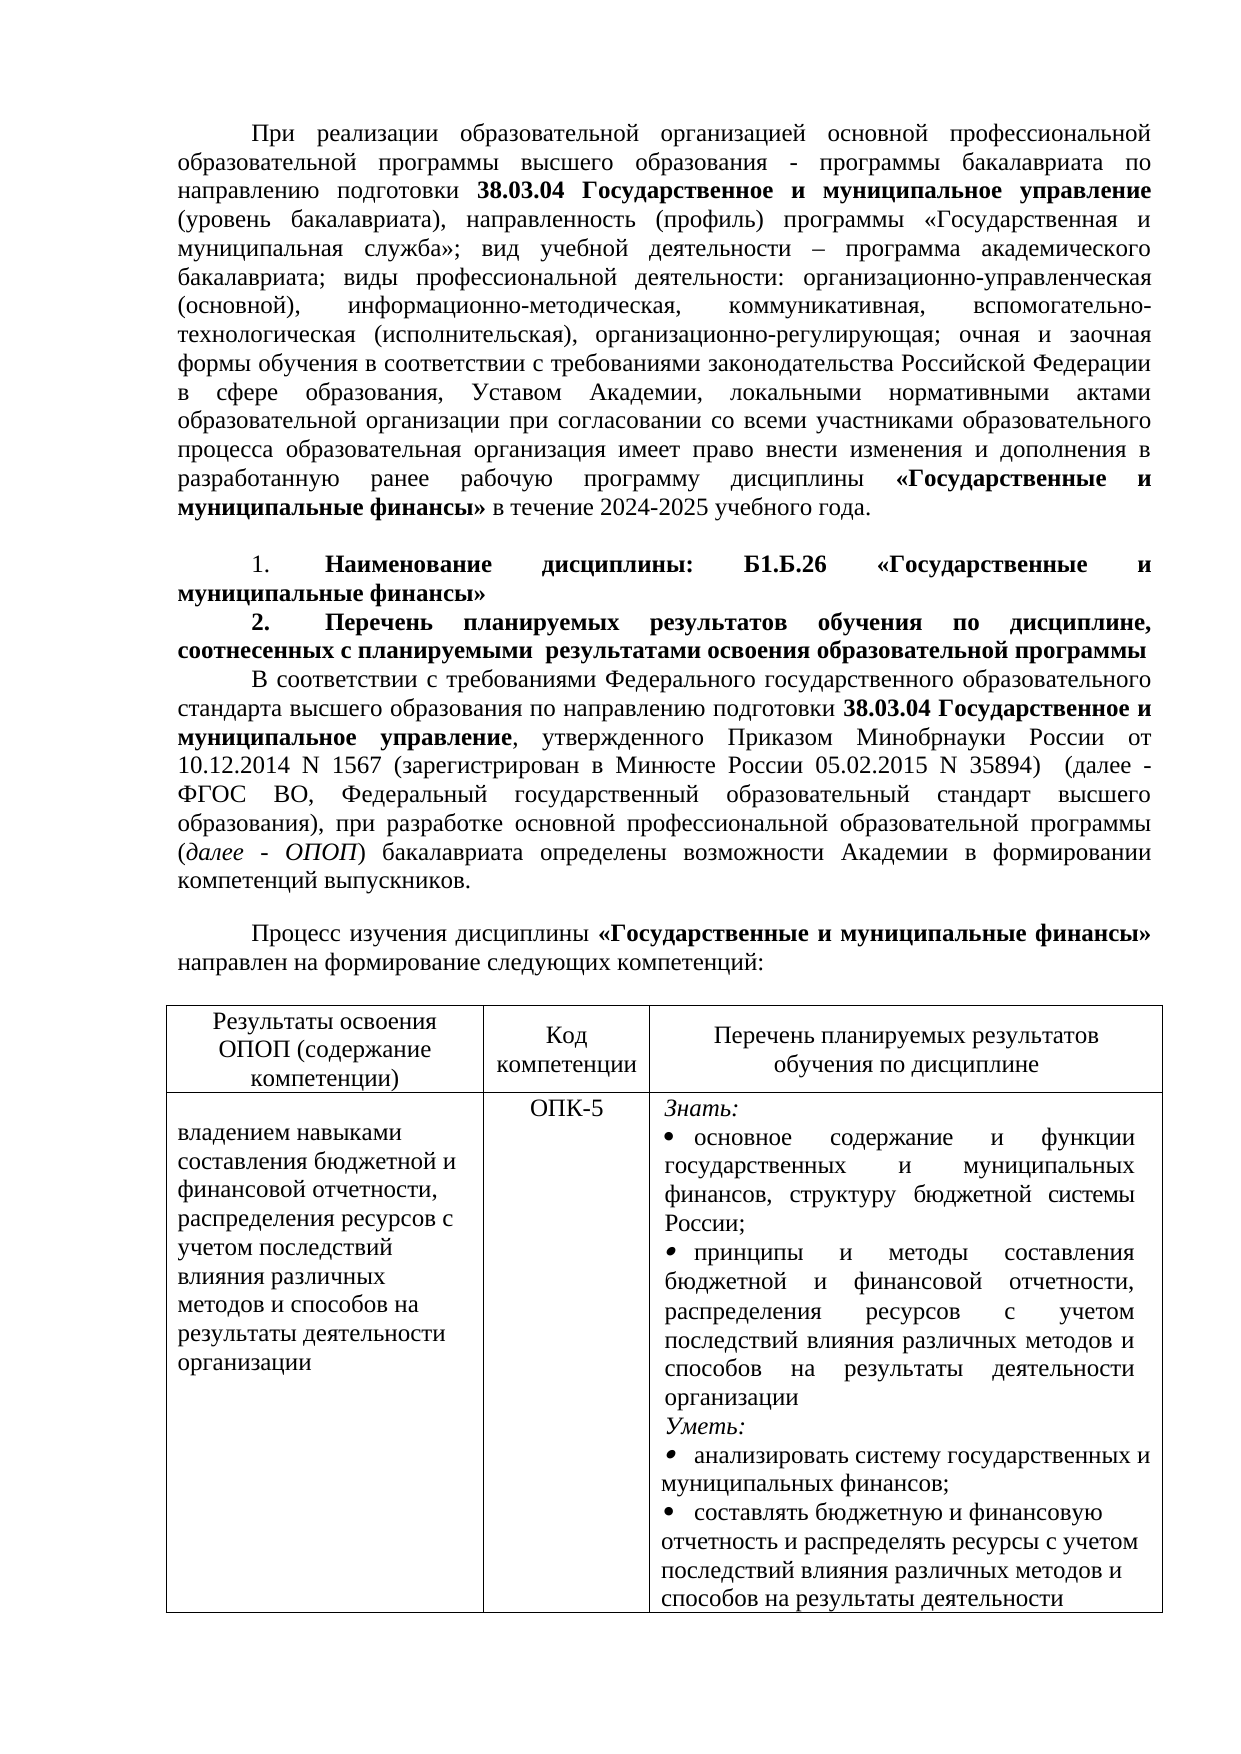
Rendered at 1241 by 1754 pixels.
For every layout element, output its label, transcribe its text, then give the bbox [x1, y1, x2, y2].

table_cell ОПК-5 [484, 1093, 649, 1612]
table_header Перечень планируемых результатов обучения по дисциплине [650, 1006, 1162, 1092]
table_header Код компетенции [484, 1006, 649, 1092]
list Наименование дисциплины: Б1.Б.26 «Государственные и муниципальные финансы» [177, 549, 1152, 607]
text Процесс изучения дисциплины «Государственные и муниципальные финансы» направлен на формирование следующих компетенций: [177, 918, 1152, 976]
list Перечень планируемых результатов обучения по дисциплине, соотнесенных с планируемыми результатами освоения образовательной программы [177, 607, 1152, 664]
text В соответствии с требованиями Федерального государственного образовательного стандарта высшего образования по направлению подготовки 38.03.04 Государственное и муниципальное управление, утвержденного Приказом Минобрнауки России от 10.12.2014 N 1567 (зарегистрирован в Минюсте России 05.02.2015 N 35894) (далее - ФГОС ВО, Федеральный государственный образовательный стандарт высшего образования), при разработке основной профессиональной образовательной программы (далее - ОПОП) бакалавриата определены возможности Академии в формировании компетенций выпускников. [177, 664, 1152, 894]
text При реализации образовательной организацией основной профессиональной образовательной программы высшего образования - программы бакалавриата по направлению подготовки 38.03.04 Государственное и муниципальное управление (уровень бакалавриата), направленность (профиль) программы «Государственная и муниципальная служба»; вид учебной деятельности – программа академического бакалавриата; виды профессиональной деятельности: организационно-управленческая (основной), информационно-методическая, коммуникативная, вспомогательно-технологическая (исполнительская), организационно-регулирующая; очная и заочная формы обучения в соответствии с требованиями законодательства Российской Федерации в сфере образования, Уставом Академии, локальными нормативными актами образовательной организации при согласовании со всеми участниками образовательного процесса образовательная организация имеет право внести изменения и дополнения в разработанную ранее рабочую программу дисциплины «Государственные и муниципальные финансы» в течение 2024-2025 учебного года. [177, 118, 1152, 521]
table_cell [167, 1093, 483, 1612]
table_header Результаты освоения ОПОП (содержание компетенции) [167, 1006, 483, 1092]
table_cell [650, 1093, 1162, 1612]
